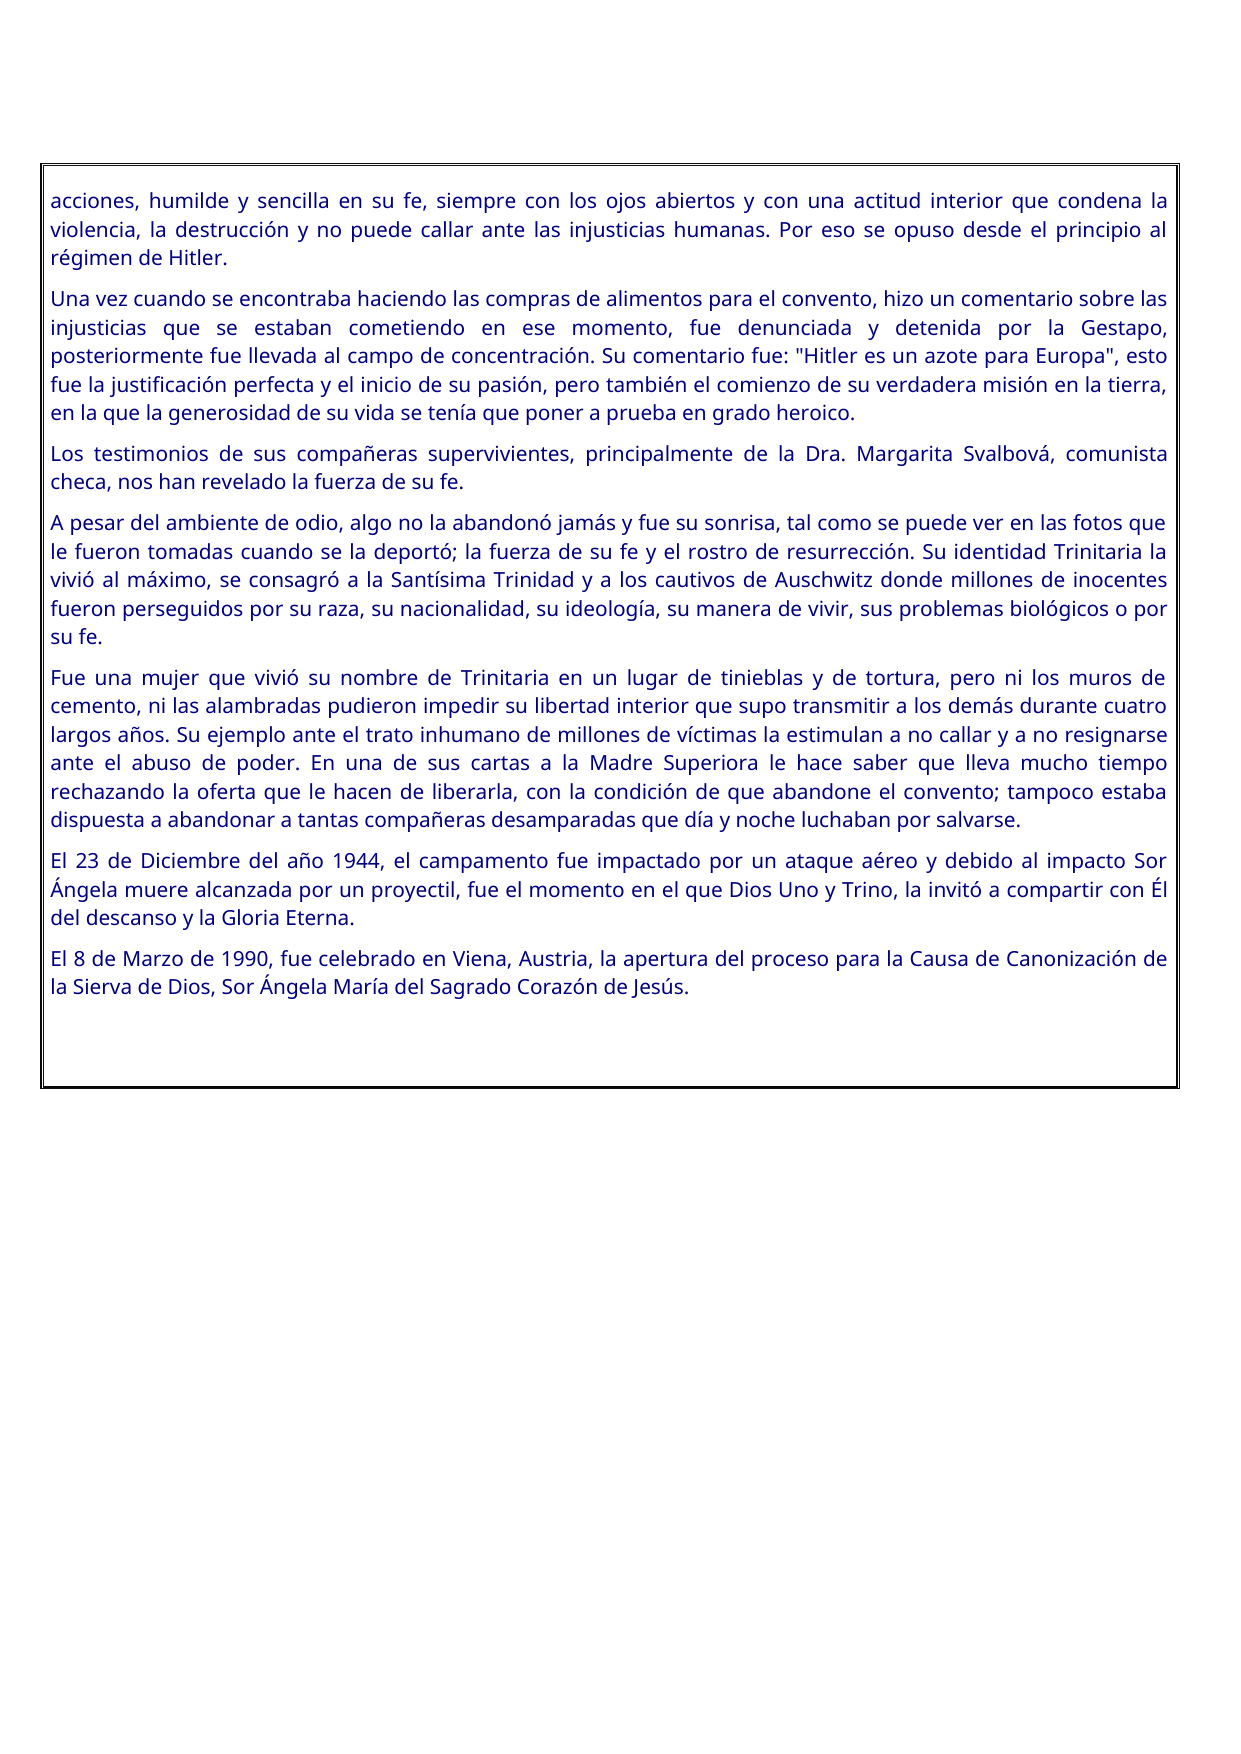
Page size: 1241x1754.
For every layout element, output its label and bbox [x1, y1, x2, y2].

table_header [26, 148, 1214, 1104]
